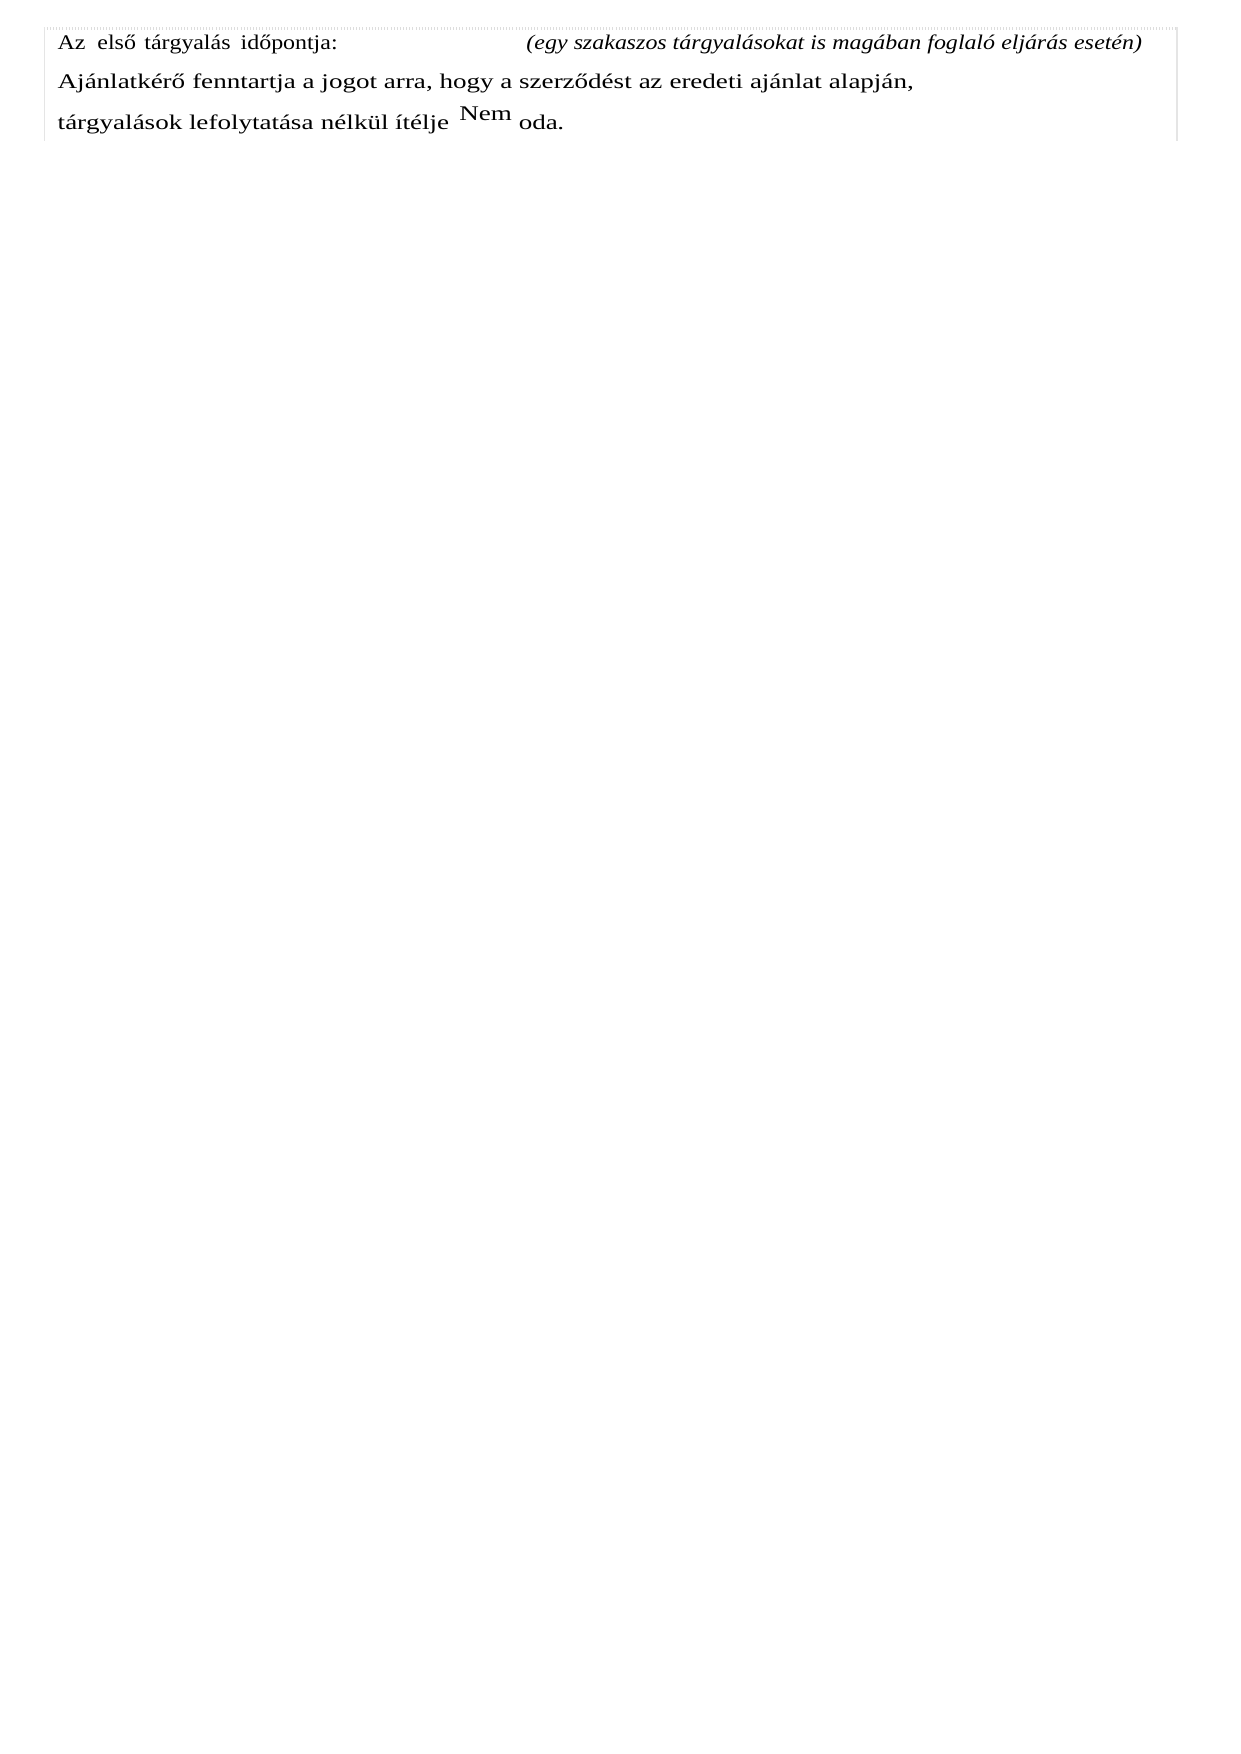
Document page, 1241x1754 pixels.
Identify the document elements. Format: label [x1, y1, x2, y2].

table_header [45, 27, 1176, 141]
